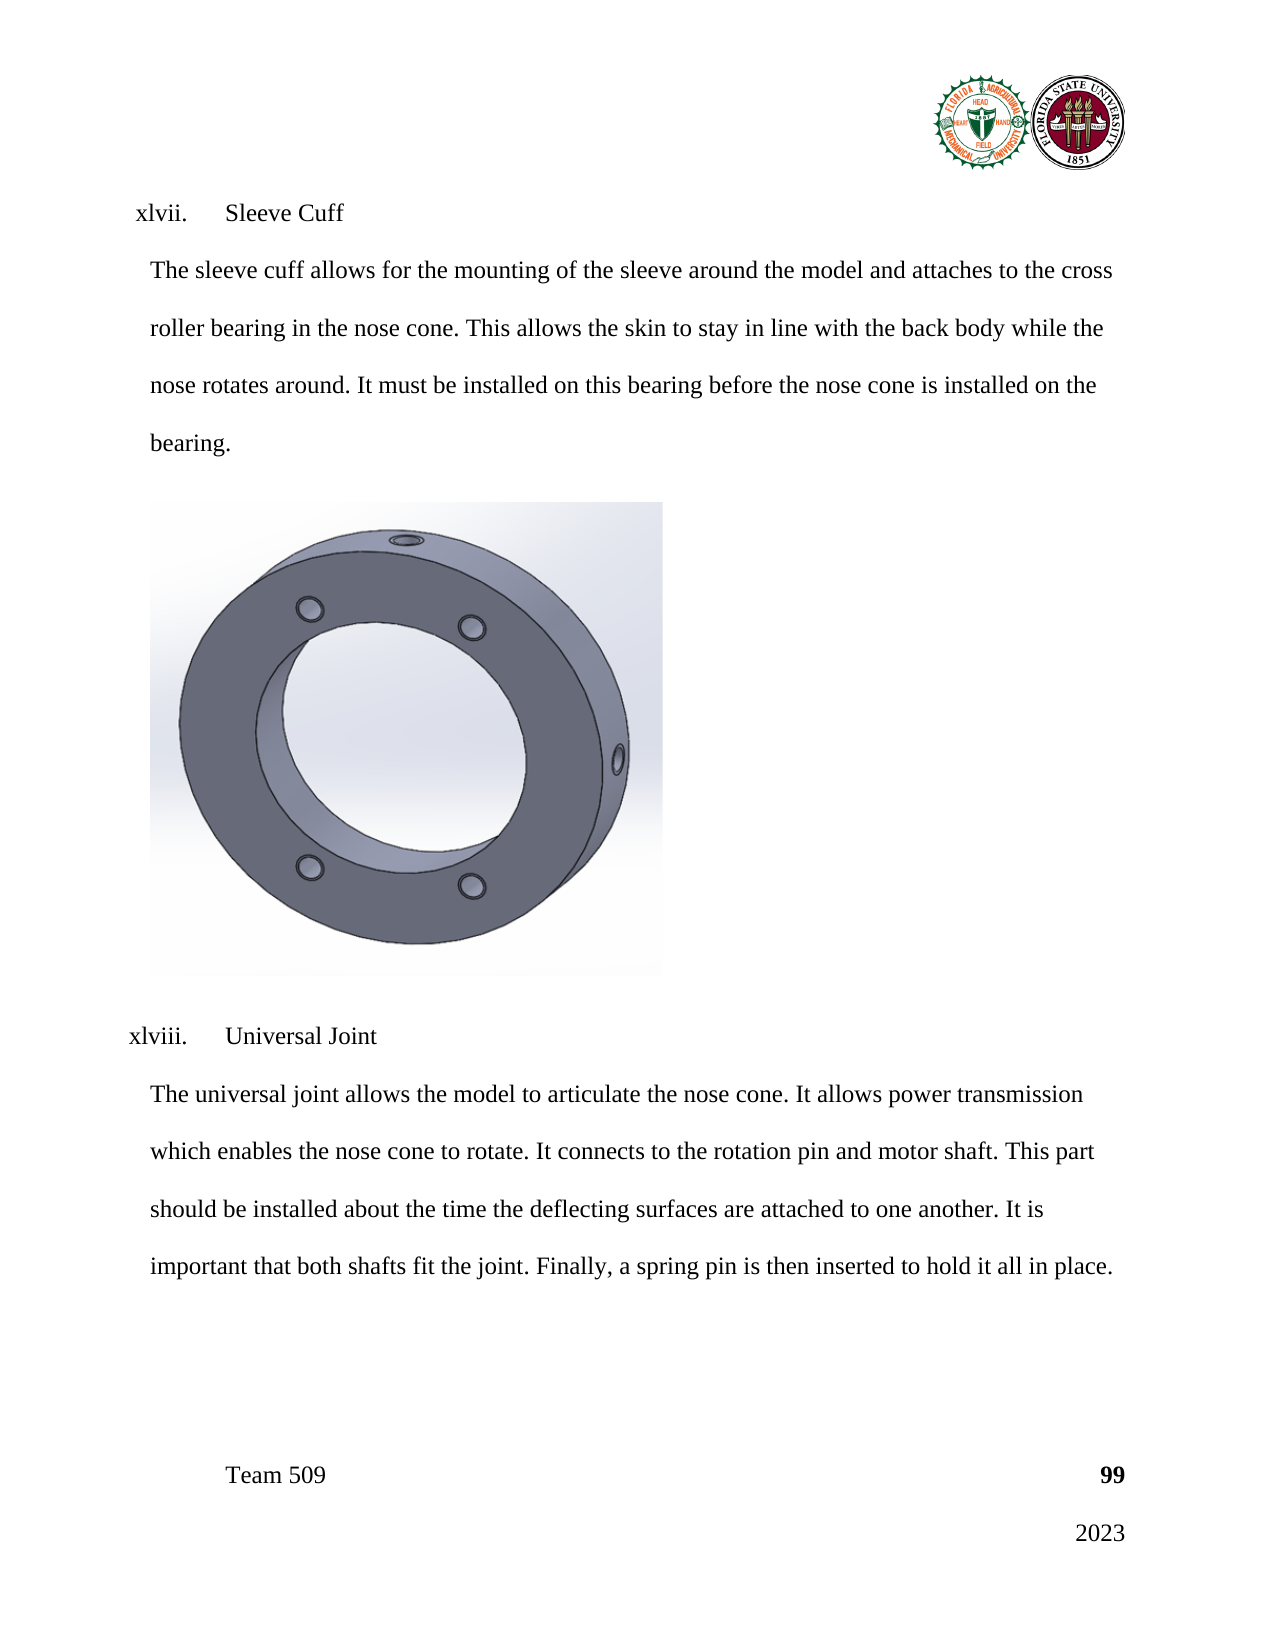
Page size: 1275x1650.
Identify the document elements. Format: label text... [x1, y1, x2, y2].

list Universal Joint [187, 1021, 1125, 1050]
text The sleeve cuff allows for the mounting of the sleeve around the model and attaches to the cross roller bearing in the nose cone. This allows the skin to stay in line with the back body while the nose rotates around. It must be installed on this bearing before the nose cone is installed on the bearing. [150, 256, 1125, 457]
list Sleeve Cuff [187, 198, 1125, 227]
picture [933, 75, 1125, 170]
picture [150, 502, 663, 976]
text The universal joint allows the model to articulate the nose cone. It allows power transmission which enables the nose cone to rotate. It connects to the rotation pin and motor shaft. This part should be installed about the time the deflecting surfaces are attached to one another. It is important that both shafts fit the joint. Finally, a spring pin is then inserted to hold it all in place. [150, 1079, 1125, 1280]
